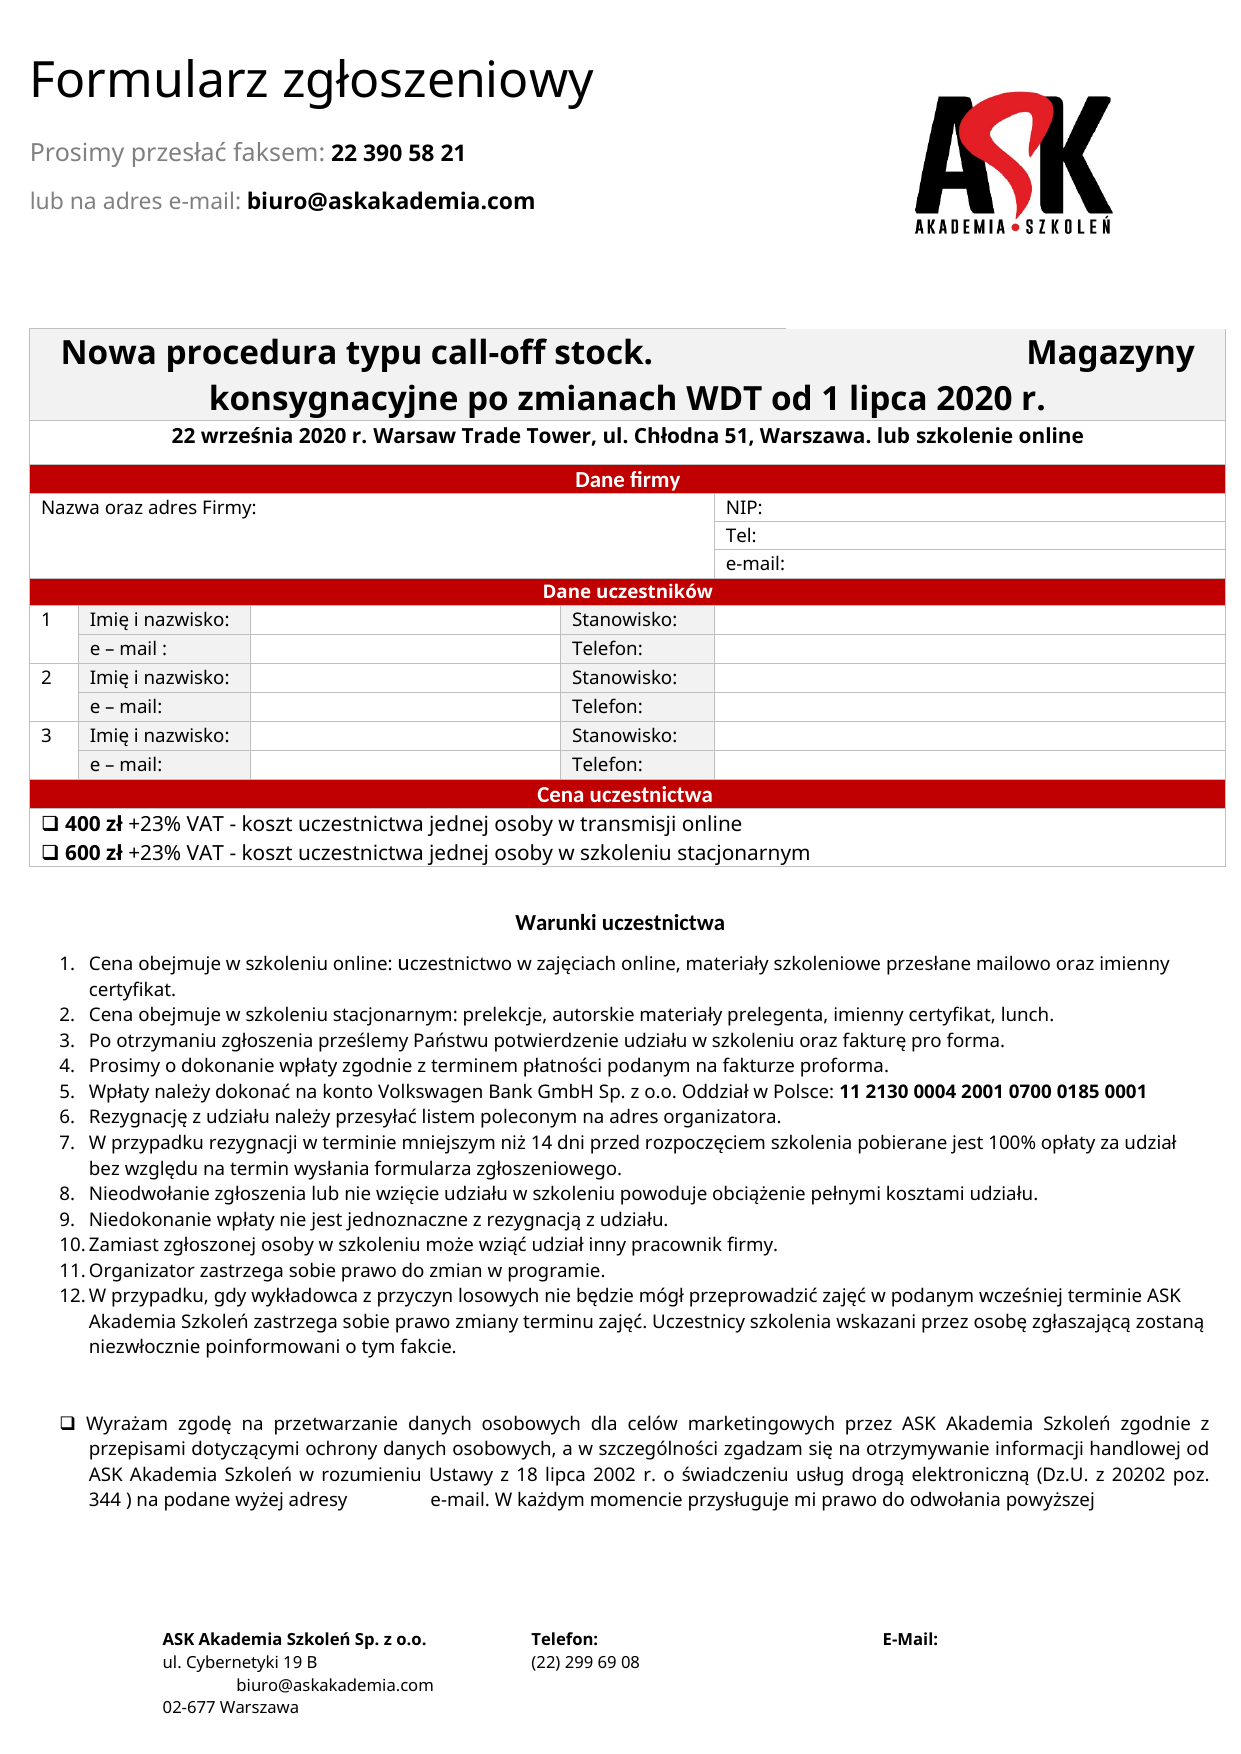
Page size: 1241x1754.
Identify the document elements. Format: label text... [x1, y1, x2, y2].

table_cell [715, 751, 1225, 779]
text Formularz zgłoszeniowy [29, 44, 786, 112]
table_cell Imię i nazwisko: [79, 606, 250, 634]
list Rezygnację z udziału należy przesyłać listem poleconym na adres organizatora. [59, 1104, 1211, 1129]
table_cell 22 września 2020 r. Warsaw Trade Tower, ul. Chłodna 51, Warszawa. lub szkolenie online [30, 421, 1225, 464]
list Wyrażam zgodę na przetwarzanie danych osobowych dla celów marketingowych przez ASK Akademia Szkoleń zgodnie z przepisami dotyczącymi ochrony danych osobowych, a w szczególności zgadzam się na otrzymywanie informacji handlowej od ASK Akademia Szkoleń w rozumieniu Ustawy z 18 lipca 2002 r. o świadczeniu usług drogą elektroniczną (Dz.U. z 20202 poz. 344 ) na podane wyżej adresy e-mail. W każdym momencie przysługuje mi prawo do odwołania powyższej [59, 1410, 1211, 1512]
list Wpłaty należy dokonać na konto Volkswagen Bank GmbH Sp. z o.o. Oddział w Polsce: 11 2130 0004 2001 0700 0185 0001 [59, 1078, 1211, 1104]
list Prosimy o dokonanie wpłaty zgodnie z terminem płatności podanym na fakturze proforma. [59, 1053, 1211, 1078]
table_cell [251, 635, 560, 663]
table_cell 3 [30, 722, 78, 779]
table_cell NIP: [715, 494, 1225, 521]
list W przypadku, gdy wykładowca z przyczyn losowych nie będzie mógł przeprowadzić zajęć w podanym wcześniej terminie ASK Akademia Szkoleń zastrzega sobie prawo zmiany terminu zajęć. Uczestnicy szkolenia wskazani przez osobę zgłaszającą zostaną niezwłocznie poinformowani o tym fakcie. [59, 1282, 1211, 1359]
table_cell Telefon: [561, 693, 714, 721]
list Po otrzymaniu zgłoszenia prześlemy Państwu potwierdzenie udziału w szkoleniu oraz fakturę pro forma. [59, 1027, 1211, 1053]
table_cell 400 zł +23% VAT - koszt uczestnictwa jednej osoby w transmisji online 600 zł +23% VAT - koszt uczestnictwa jednej osoby w szkoleniu stacjonarnym [30, 809, 1225, 866]
table_cell [251, 722, 560, 750]
list Cena obejmuje w szkoleniu stacjonarnym: prelekcje, autorskie materiały prelegenta, imienny certyfikat, lunch. [59, 1002, 1211, 1027]
table_cell 2 [30, 664, 78, 721]
text lub na adres e-mail: biuro@askakademia.com [29, 185, 786, 217]
text Warunki uczestnictwa [29, 908, 1211, 936]
table_cell [715, 722, 1225, 750]
table_cell Dane uczestników [30, 579, 1225, 605]
table_cell Nazwa oraz adres Firmy: [30, 494, 714, 578]
picture [786, 0, 1241, 329]
table_cell [251, 664, 560, 692]
table_cell e-mail: [715, 550, 1225, 578]
table_cell e – mail: [79, 751, 250, 779]
table_cell Stanowisko: [561, 606, 714, 634]
table_cell [715, 693, 1225, 721]
table_cell e – mail : [79, 635, 250, 663]
table_cell [251, 751, 560, 779]
table_cell [251, 693, 560, 721]
table_header Nowa procedura typu call-off stock. Magazyny konsygnacyjne po zmianach WDT od 1 lipca 2020 r. [30, 329, 1225, 420]
list W przypadku rezygnacji w terminie mniejszym niż 14 dni przed rozpoczęciem szkolenia pobierane jest 100% opłaty za udział bez względu na termin wysłania formularza zgłoszeniowego. [59, 1129, 1211, 1180]
table_cell [715, 606, 1225, 634]
table_cell [715, 664, 1225, 692]
table_cell e – mail: [79, 693, 250, 721]
table_cell Stanowisko: [561, 664, 714, 692]
table_cell Imię i nazwisko: [79, 722, 250, 750]
table_cell [715, 635, 1225, 663]
table_cell Telefon: [561, 751, 714, 779]
list Organizator zastrzega sobie prawo do zmian w programie. [59, 1257, 1211, 1282]
table_cell Tel: [715, 522, 1225, 549]
list Nieodwołanie zgłoszenia lub nie wzięcie udziału w szkoleniu powoduje obciążenie pełnymi kosztami udziału. [59, 1180, 1211, 1206]
table_cell Stanowisko: [561, 722, 714, 750]
table_cell Dane firmy [30, 465, 1225, 493]
text Prosimy przesłać faksem: 22 390 58 21 [29, 134, 786, 169]
list Niedokonanie wpłaty nie jest jednoznaczne z rezygnacją z udziału. [59, 1206, 1211, 1231]
table_cell Cena uczestnictwa [30, 780, 1225, 808]
list Zamiast zgłoszonej osoby w szkoleniu może wziąć udział inny pracownik firmy. [59, 1231, 1211, 1257]
table_cell Imię i nazwisko: [79, 664, 250, 692]
list Cena obejmuje w szkoleniu online: uczestnictwo w zajęciach online, materiały szkoleniowe przesłane mailowo oraz imienny certyfikat. [59, 948, 1211, 1002]
table_cell Telefon: [561, 635, 714, 663]
table_cell [251, 606, 560, 634]
table_cell 1 [30, 606, 78, 663]
